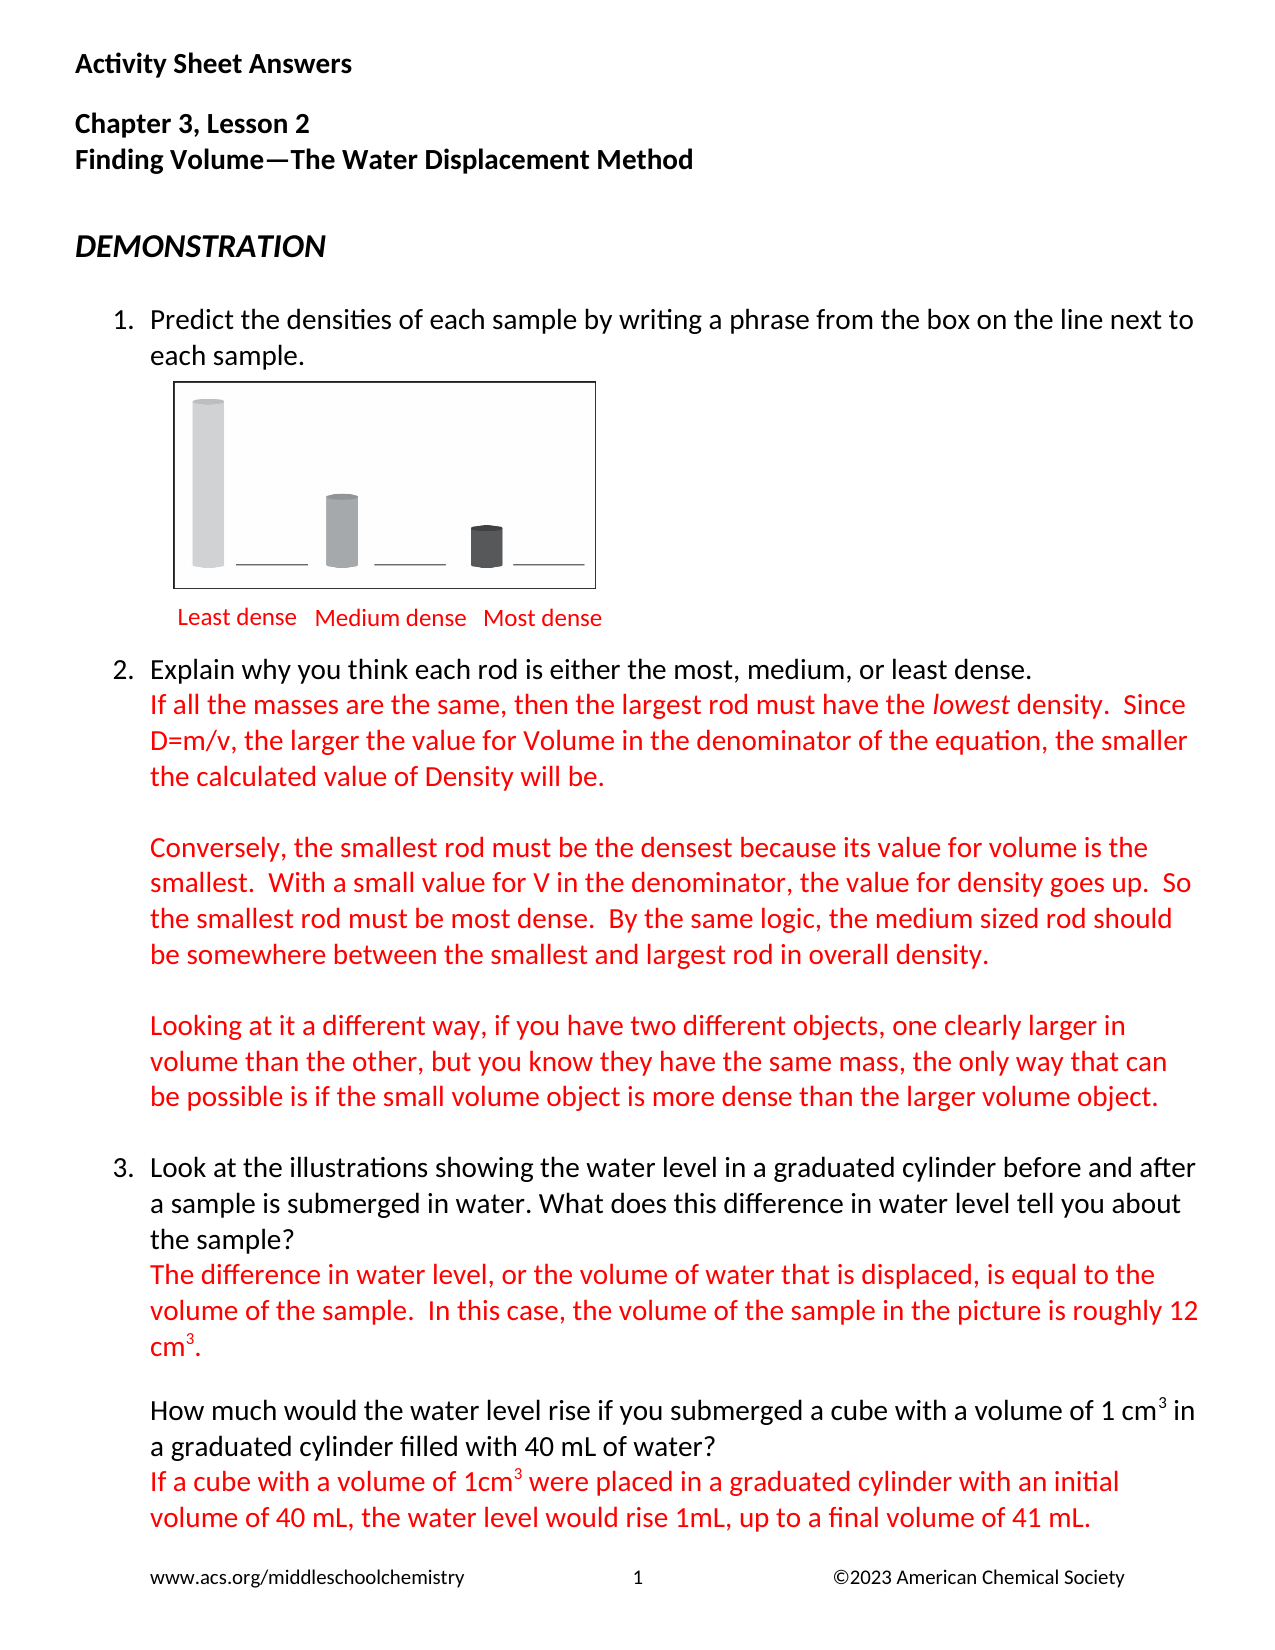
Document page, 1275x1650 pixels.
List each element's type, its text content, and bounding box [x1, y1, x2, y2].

list DEMONSTRATION [75, 225, 1200, 266]
list Look at the illustrations showing the water level in a graduated cylinder before and after a sample is submerged in water. What does this difference in water level tell you about the sample? [112, 1149, 1200, 1256]
list Predict the densities of each sample by writing a phrase from the box on the line next to each sample. [112, 301, 1200, 373]
text Chapter 3, Lesson 2 [75, 106, 1200, 141]
list The difference in water level, or the volume of water that is displaced, is equal to the volume of the sample. In this case, the volume of the sample in the picture is roughly 12 cm3. [150, 1256, 1200, 1392]
list How much would the water level rise if you submerged a cube with a volume of 1 cm3 in a graduated cylinder filled with 40 mL of water? If a cube with a volume of 1cm3 were placed in a graduated cylinder with an initial volume of 40 mL, the water level would rise 1mL, up to a final volume of 41 mL. [150, 1392, 1200, 1534]
list Explain why you think each rod is either the most, medium, or least dense. [112, 651, 1200, 686]
text Finding Volume—The Water Displacement Method [75, 141, 1200, 177]
list If all the masses are the same, then the largest rod must have the lowest density. Since D=m/v, the larger the value for Volume in the denominator of the equation, the smaller the calculated value of Density will be. Conversely, the smallest rod must be the densest because its value for volume is the smallest. With a small value for V in the denominator, the value for density goes up. So the smallest rod must be most dense. By the same logic, the medium sized rod should be somewhere between the smallest and largest rod in overall density. Looking at it a different way, if you have two different objects, one clearly larger in volume than the other, but you know they have the same mass, the only way that can be possible is if the small volume object is more dense than the larger volume object. [150, 686, 1200, 1114]
text Activity Sheet Answers [75, 45, 1200, 81]
picture [173, 381, 596, 589]
